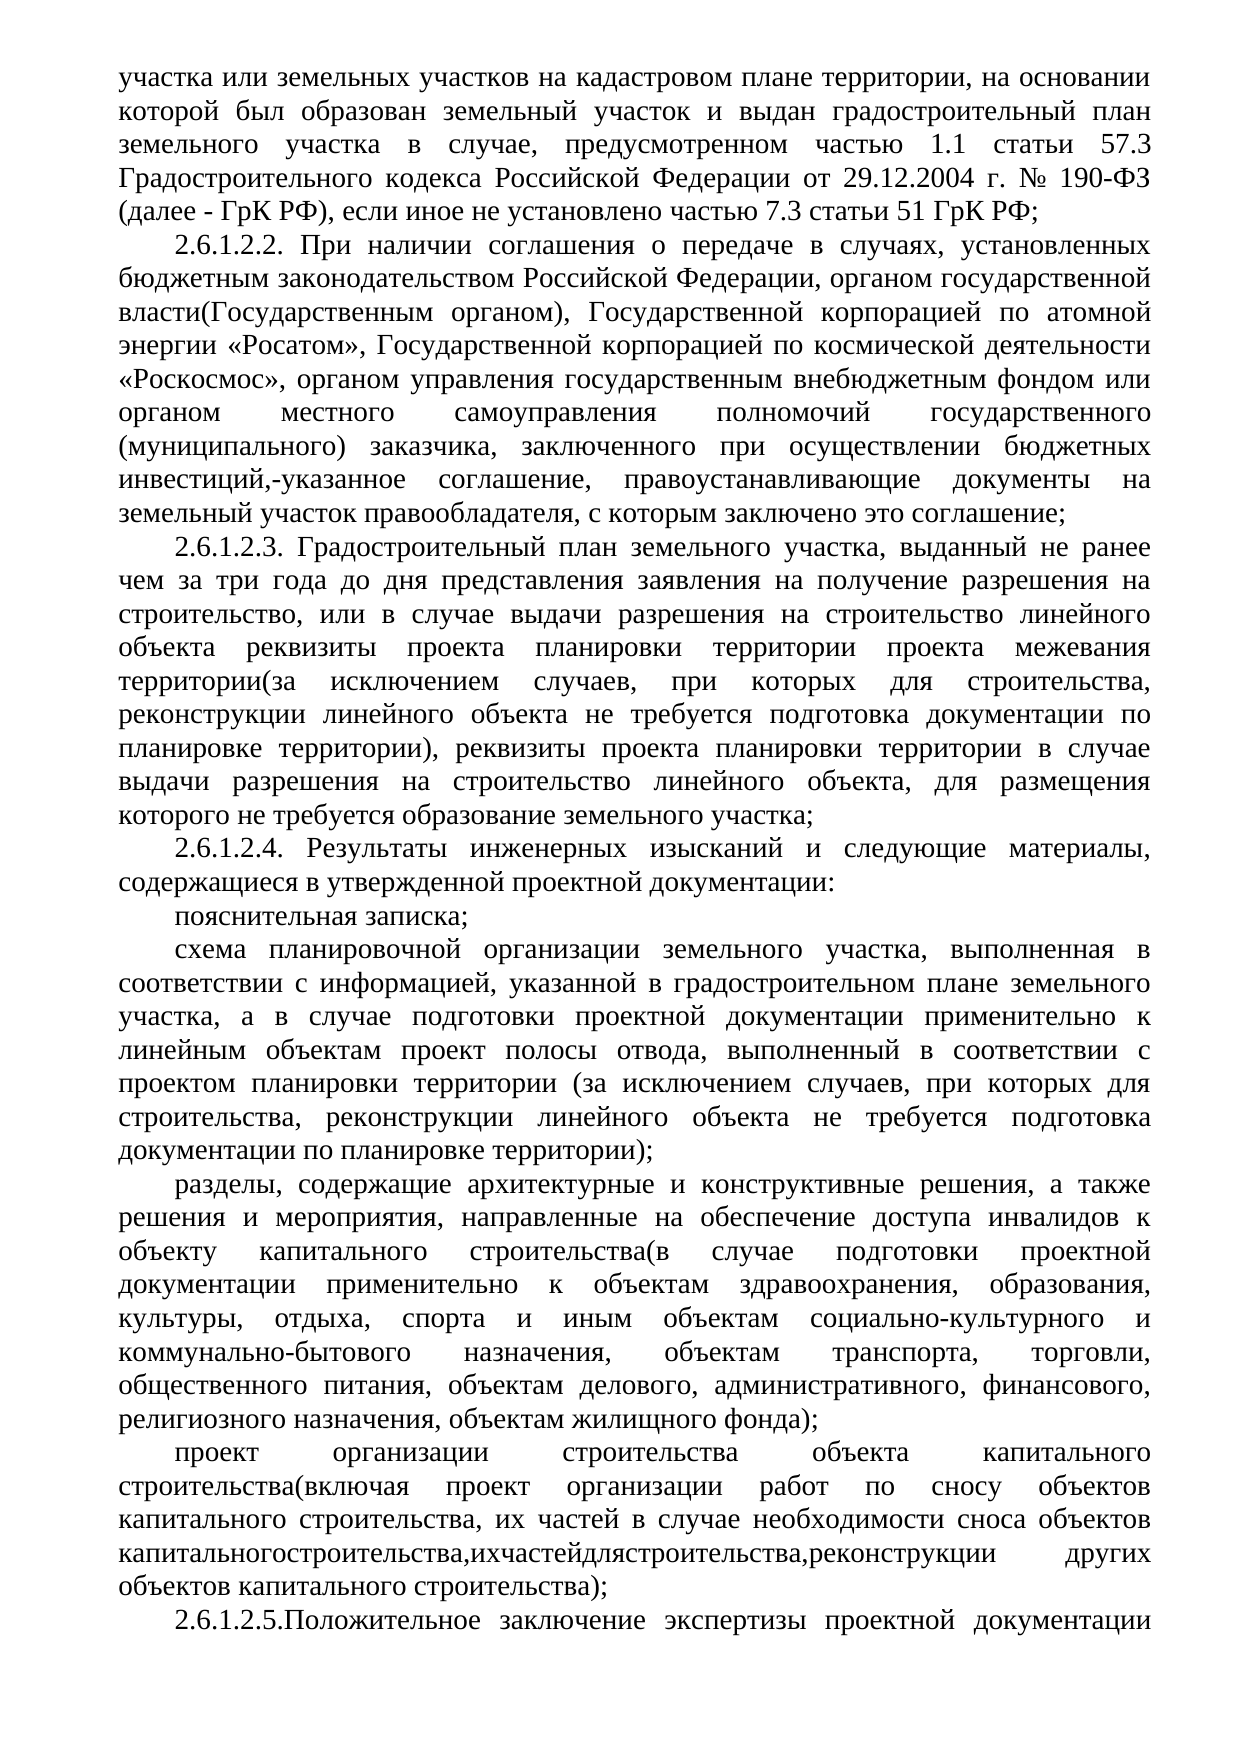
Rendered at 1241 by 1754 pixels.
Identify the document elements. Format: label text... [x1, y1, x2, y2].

text схема планировочной организации земельного участка, выполненная в соответствии с информацией, указанной в градостроительном плане земельного участка, а в случае подготовки проектной документации применительно к линейным объектам проект полосы отвода, выполненный в соответствии с проектом планировки территории (за исключением случаев, при которых для строительства, реконструкции линейного объекта не требуется подготовка документации по планировке территории); [118, 931, 1152, 1166]
text 2.6.1.2.4. Результаты инженерных изысканий и следующие материалы, содержащиеся в утвержденной проектной документации: [118, 831, 1152, 898]
text проект организации строительства объекта капитального строительства(включая проект организации работ по сносу объектов капитального строительства, их частей в случае необходимости сноса объектов капитальногостроительства,ихчастейдлястроительства,реконструкции других объектов капитального строительства); [118, 1434, 1152, 1602]
text 2.6.1.2.3. Градостроительный план земельного участка, выданный не ранее чем за три года до дня представления заявления на получение разрешения на строительство, или в случае выдачи разрешения на строительство линейного объекта реквизиты проекта планировки территории проекта межевания территории(за исключением случаев, при которых для строительства, реконструкции линейного объекта не требуется подготовка документации по планировке территории), реквизиты проекта планировки территории в случае выдачи разрешения на строительство линейного объекта, для размещения которого не требуется образование земельного участка; [118, 529, 1152, 831]
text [118, 59, 1152, 227]
text 2.6.1.2.2. При наличии соглашения о передаче в случаях, установленных бюджетным законодательством Российской Федерации, органом государственной власти(Государственным органом), Государственной корпорацией по атомной энергии «Росатом», Государственной корпорацией по космической деятельности «Роскосмос», органом управления государственным внебюджетным фондом или органом местного самоуправления полномочий государственного (муниципального) заказчика, заключенного при осуществлении бюджетных инвестиций,-указанное соглашение, правоустанавливающие документы на земельный участок правообладателя, с которым заключено это соглашение; [118, 227, 1152, 529]
text разделы, содержащие архитектурные и конструктивные решения, а также решения и мероприятия, направленные на обеспечение доступа инвалидов к объекту капитального строительства(в случае подготовки проектной документации применительно к объектам здравоохранения, образования, культуры, отдыха, спорта и иным объектам социально-культурного и коммунально-бытового назначения, объектам транспорта, торговли, общественного питания, объектам делового, административного, финансового, религиозного назначения, объектам жилищного фонда); [118, 1166, 1152, 1434]
text пояснительная записка; [118, 898, 1152, 931]
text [118, 1602, 1152, 1636]
